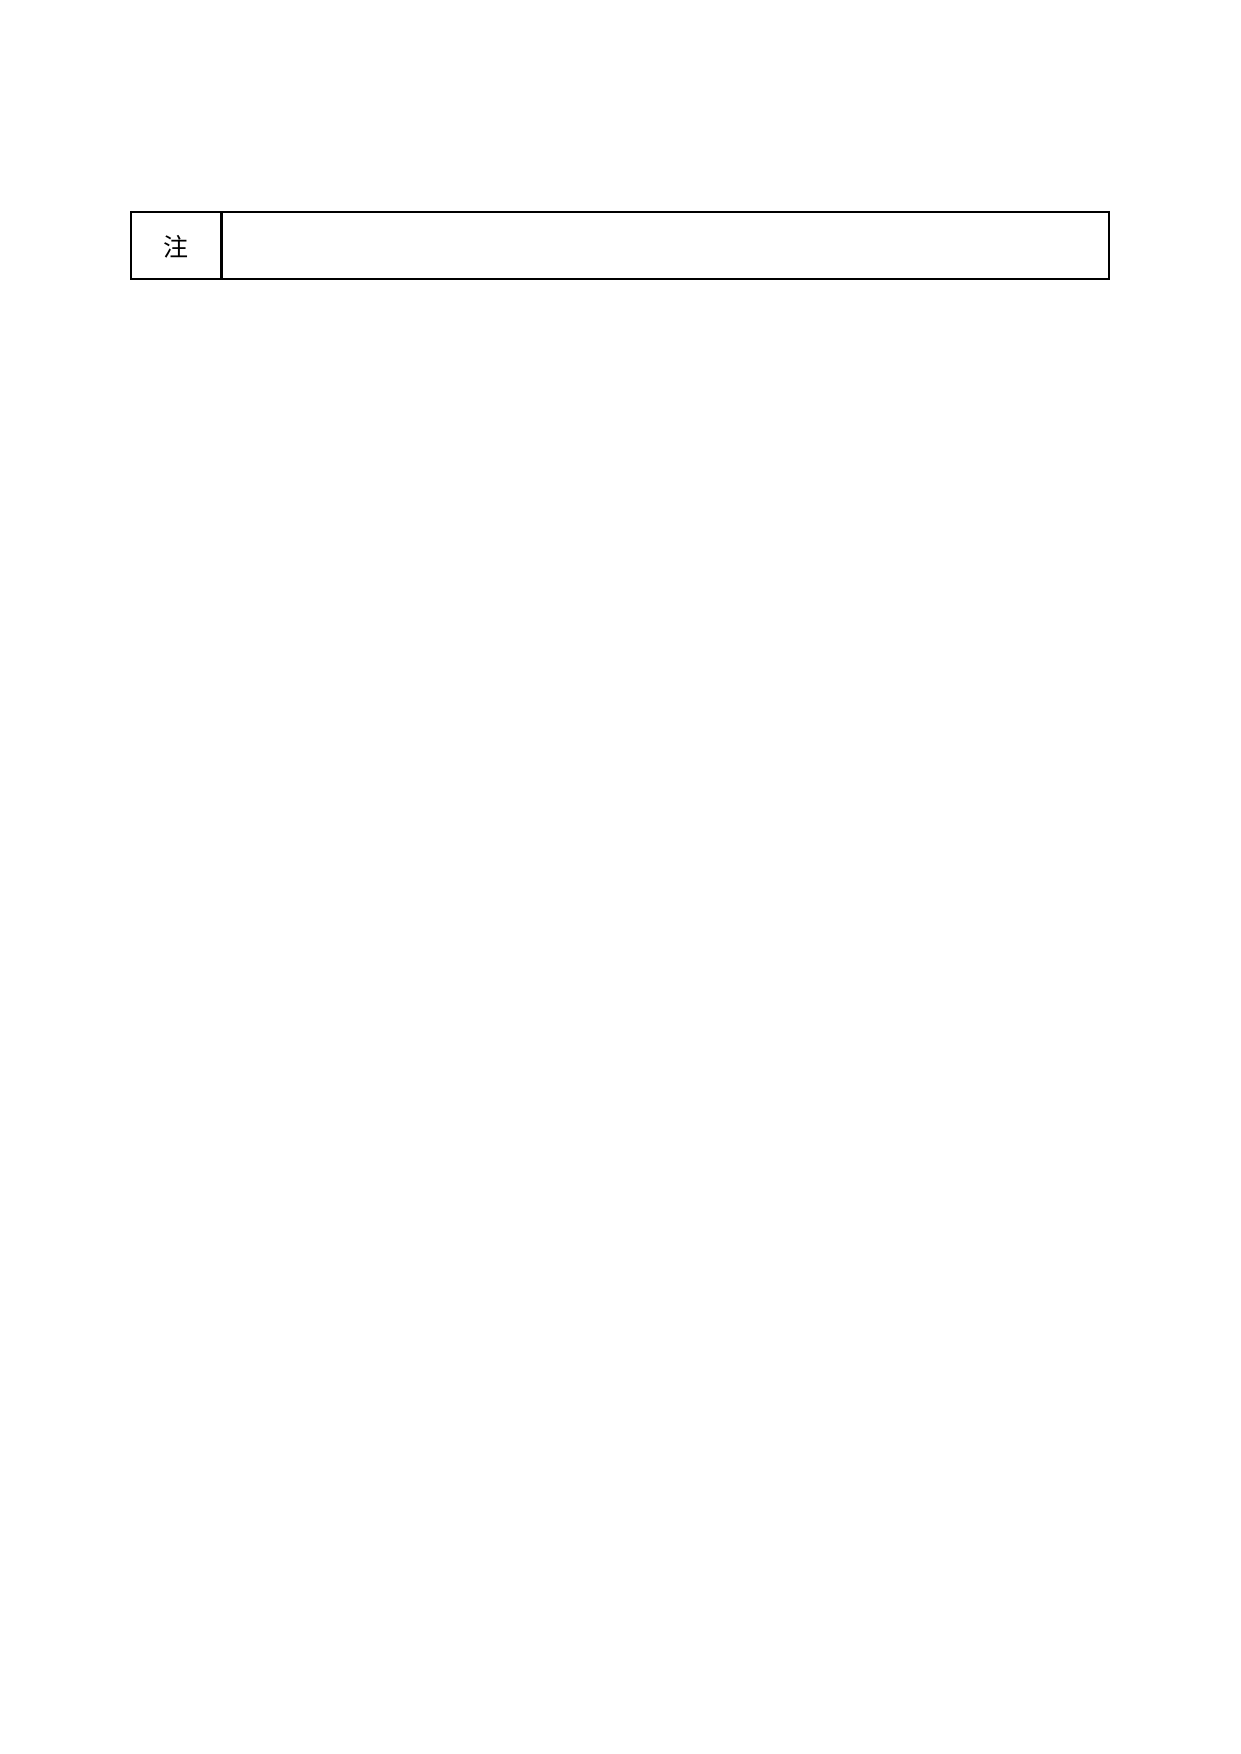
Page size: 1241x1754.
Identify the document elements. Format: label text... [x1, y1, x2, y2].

table_cell 备 注 [132, 213, 220, 278]
table_cell [223, 213, 1108, 278]
